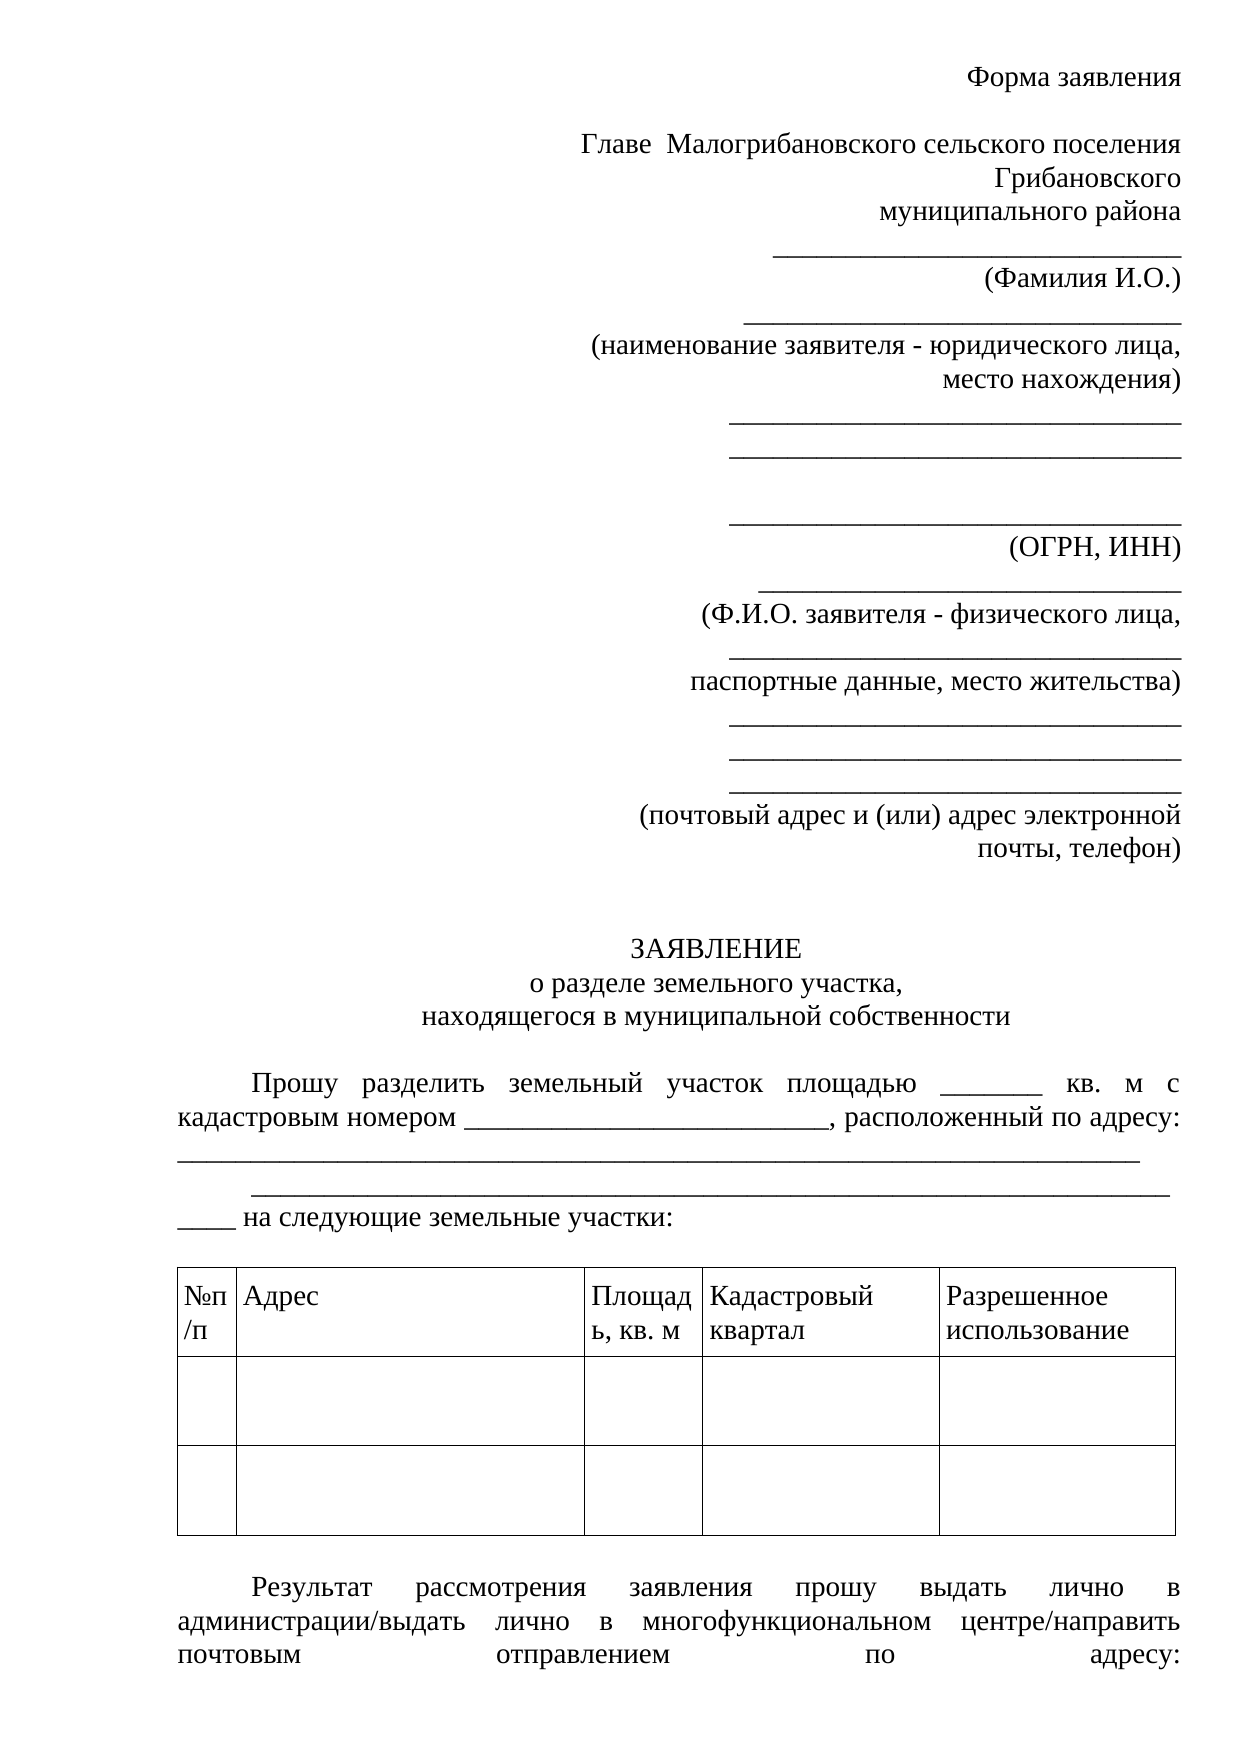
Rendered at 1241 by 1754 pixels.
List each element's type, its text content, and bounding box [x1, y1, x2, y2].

table_cell [940, 1446, 1175, 1535]
text Прошу разделить земельный участок площадью _______ кв. м с кадастровым номером _________________________, расположенный по адресу: __________________________________________________________________ [177, 1065, 1181, 1166]
text ______________________________ [177, 294, 1181, 327]
text _______________________________ [177, 428, 1181, 462]
text _______________________________ [177, 730, 1181, 763]
text _______________________________ [177, 394, 1181, 428]
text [177, 1569, 1181, 1670]
text находящегося в муниципальной собственности [177, 998, 1181, 1032]
text (Фамилия И.О.) [177, 260, 1181, 294]
text о разделе земельного участка, [177, 965, 1181, 998]
table_cell [237, 1446, 584, 1535]
text место нахождения) [177, 361, 1181, 394]
table_header Адрес [237, 1268, 584, 1356]
table_cell [237, 1357, 584, 1445]
text _______________________________ [177, 495, 1181, 529]
table_cell [585, 1357, 702, 1445]
text почты, телефон) [177, 831, 1181, 864]
text (почтовый адрес и (или) адрес электронной [177, 797, 1181, 831]
text _______________________________ [177, 763, 1181, 797]
table_header Разрешенное использование [940, 1268, 1175, 1356]
text (ОГРН, ИНН) [177, 529, 1181, 562]
table_header №п/п [178, 1268, 236, 1356]
text (Ф.И.О. заявителя - физического лица, [177, 596, 1181, 629]
text муниципального района [177, 193, 1181, 227]
text _____________________________ [177, 562, 1181, 596]
table_cell [178, 1446, 236, 1535]
text ___________________________________________________________________ на следующие земельные участки: [177, 1166, 1181, 1233]
text ____________________________ [177, 227, 1181, 260]
text Грибановского [177, 160, 1181, 193]
table_cell [703, 1357, 939, 1445]
table_header Площадь, кв. м [585, 1268, 702, 1356]
table_cell [940, 1357, 1175, 1445]
text _______________________________ [177, 629, 1181, 663]
table_cell [703, 1446, 939, 1535]
text ЗАЯВЛЕНИЕ [177, 931, 1181, 965]
text (наименование заявителя - юридического лица, [177, 327, 1181, 361]
text _______________________________ [177, 696, 1181, 730]
table_header Кадастровый квартал [703, 1268, 939, 1356]
text паспортные данные, место жительства) [177, 663, 1181, 696]
table_cell [585, 1446, 702, 1535]
text Главе Малогрибановского сельского поселения [177, 126, 1181, 160]
text Форма заявления [177, 59, 1181, 93]
table_cell [178, 1357, 236, 1445]
